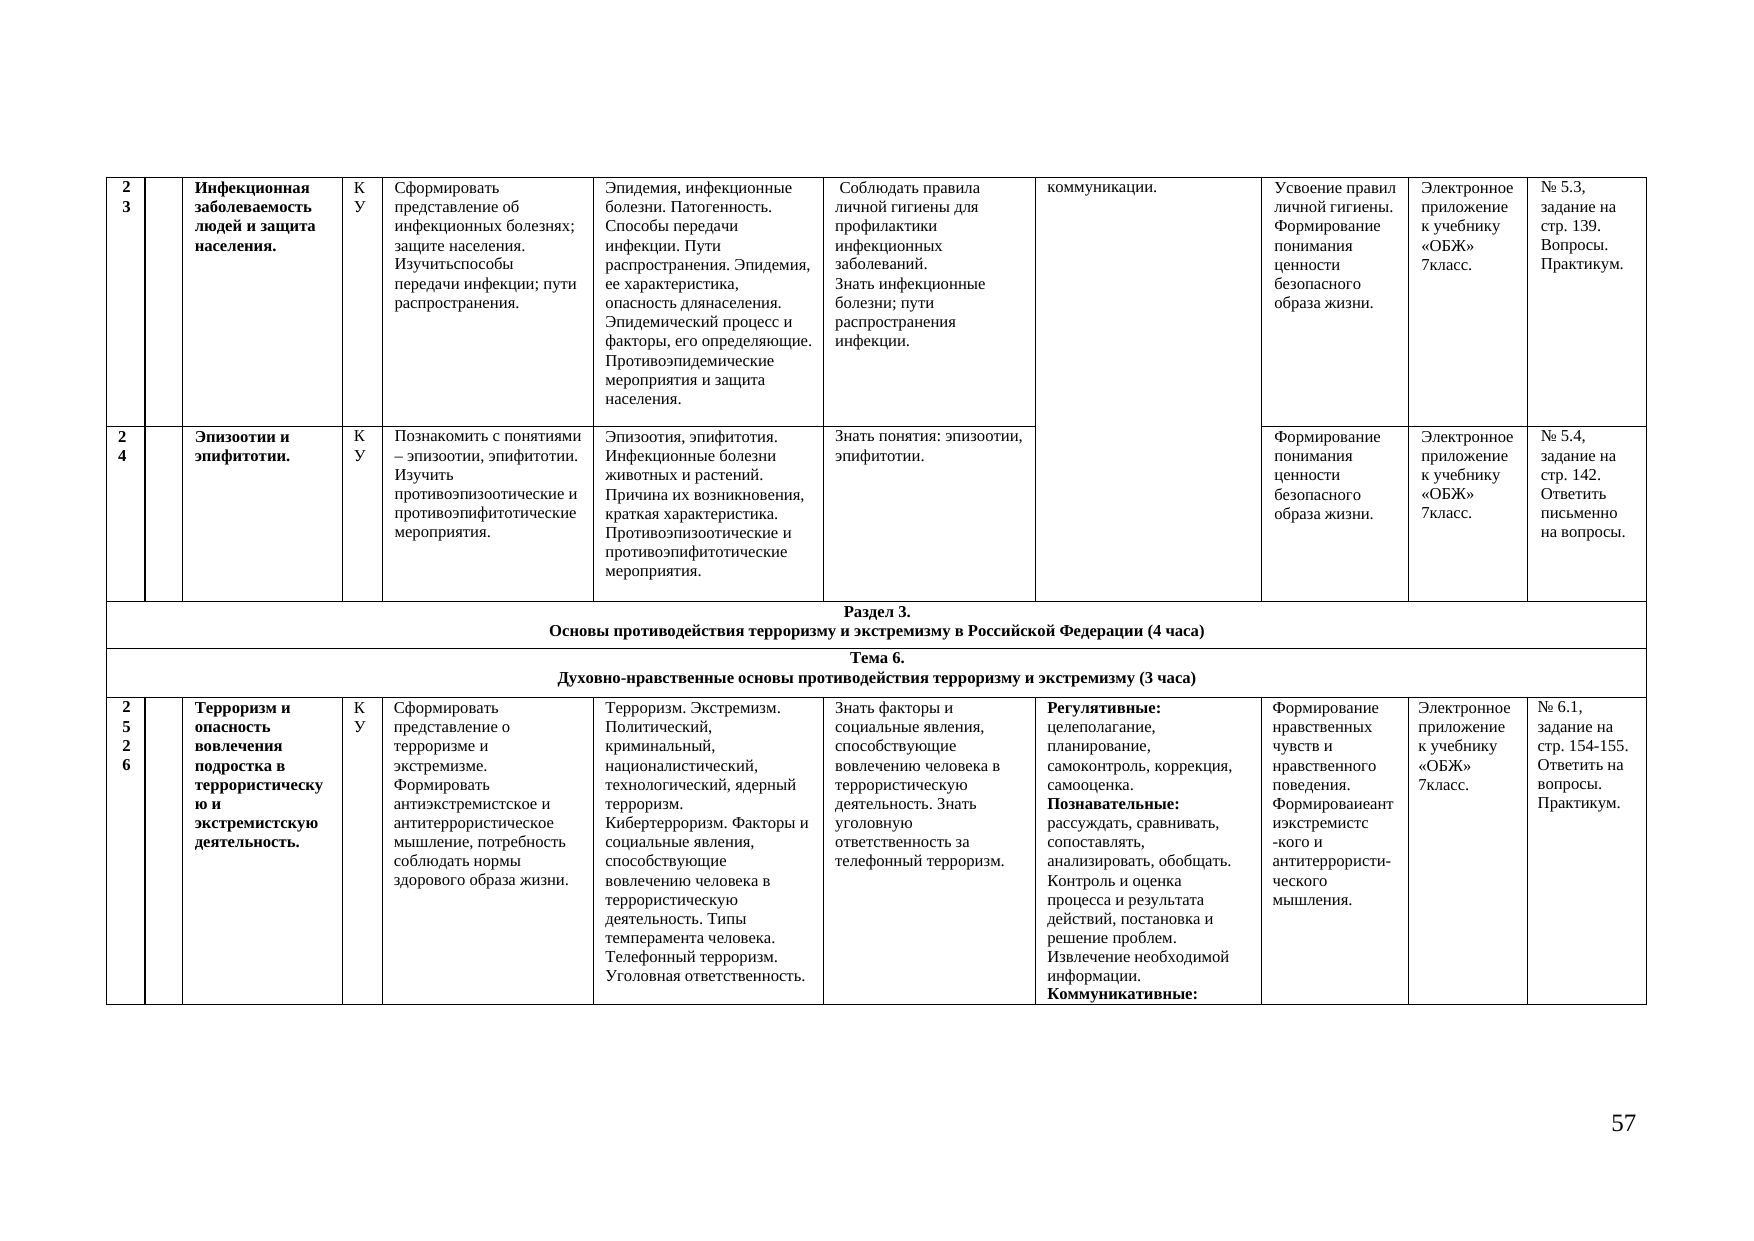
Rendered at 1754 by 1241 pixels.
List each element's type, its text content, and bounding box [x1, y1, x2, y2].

table_cell Электронное приложение к учебнику «ОБЖ» 7класс. [1409, 698, 1527, 1004]
table_cell Терроризм. Экстремизм. Политический, криминальный, националистический, технологический, ядерный терроризм. Кибертерроризм. Факторы и социальные явления, способствующие вовлечению человека в террористическую деятельность. Типы темперамента человека. Телефонный терроризм. Уголовная ответственность. [594, 698, 823, 1004]
table_cell Тема 6. Духовно-нравственные основы противодействия терроризму и экстремизму (3 часа) [107, 649, 1646, 697]
table_cell Раздел 3. Основы противодействия терроризму и экстремизму в Российской Федерации (4 часа) [107, 602, 1646, 648]
table_cell Знать понятия: эпизоотии, эпифитотии. [824, 427, 1035, 601]
table_cell Сформировать представление о терроризме и экстремизме. Формировать антиэкстремистское и антитеррористическое мышление, потребность соблюдать нормы здорового образа жизни. [383, 698, 593, 1004]
table_cell Эпизоотия, эпифитотия. Инфекционные болезни животных и растений. Причина их возникновения, краткая характеристика. Противоэпизоотические и противоэпифитотические мероприятия. [594, 427, 823, 601]
table_cell К У [343, 698, 382, 1004]
table_cell [146, 698, 182, 1004]
table_header Эпидемия, инфекционные болезни. Патогенность. Способы передачи инфекции. Пути распространения. Эпидемия, ее характеристика, опасность длянаселения. Эпидемический процесс и факторы, его определяющие. Противоэпидемические мероприятия и защита населения. [594, 178, 823, 426]
table_cell Познакомить с понятиями – эпизоотии, эпифитотии. Изучить противоэпизоотические и противоэпифитотические мероприятия. [383, 427, 593, 601]
table_header 2 3 [107, 178, 144, 426]
table_cell Эпизоотии и эпифитотии. [183, 427, 342, 601]
table_cell Регулятивные: целеполагание, планирование, самоконтроль, коррекция, самооценка. Познавательные: рассуждать, сравнивать, сопоставлять, анализировать, обобщать. Контроль и оценка процесса и результата действий, постановка и решение проблем. Извлечение необходимой информации. Коммуникативные: [1036, 698, 1261, 1004]
table_header Сформировать представление об инфекционных болезнях; защите населения. Изучитьспособы передачи инфекции; пути распространения. [383, 178, 593, 426]
table_header Электронное приложение к учебнику «ОБЖ» 7класс. [1409, 178, 1527, 426]
table_header Усвоение правил личной гигиены. Формирование понимания ценности безопасного образа жизни. [1262, 178, 1408, 426]
table_cell Формирование понимания ценности безопасного образа жизни. [1262, 427, 1408, 601]
table_header Инфекционная заболеваемость людей и защита населения. [183, 178, 342, 426]
table_header К У [343, 178, 382, 426]
table_cell 2 4 [107, 427, 144, 601]
table_cell Формирование нравственных чувств и нравственного поведения. Формироваиеантиэкстремистс -кого и антитеррористи-ческого мышления. [1262, 698, 1408, 1004]
table_cell Знать факторы и социальные явления, способствующие вовлечению человека в террористическую деятельность. Знать уголовную ответственность за телефонный терроризм. [824, 698, 1035, 1004]
table_header № 5.3, задание на стр. 139. Вопросы. Практикум. [1528, 178, 1646, 426]
table_header Соблюдать правила личной гигиены для профилактики инфекционных заболеваний. Знать инфекционные болезни; пути распространения инфекции. [824, 178, 1035, 426]
table_header коммуникации. [1036, 178, 1261, 601]
table_cell № 5.4, задание на стр. 142. Ответить письменно на вопросы. [1528, 427, 1646, 601]
table_cell 2 5 2 6 [107, 698, 144, 1004]
table_cell Электронное приложение к учебнику «ОБЖ» 7класс. [1409, 427, 1527, 601]
table_cell Терроризм и опасность вовлечения подростка в террористическу ю и экстремистскую деятельность. [183, 698, 342, 1004]
table_header [146, 178, 182, 426]
table_cell К У [343, 427, 382, 601]
table_cell № 6.1, задание на стр. 154-155. Ответить на вопросы. Практикум. [1528, 698, 1646, 1004]
table_cell [146, 427, 182, 601]
